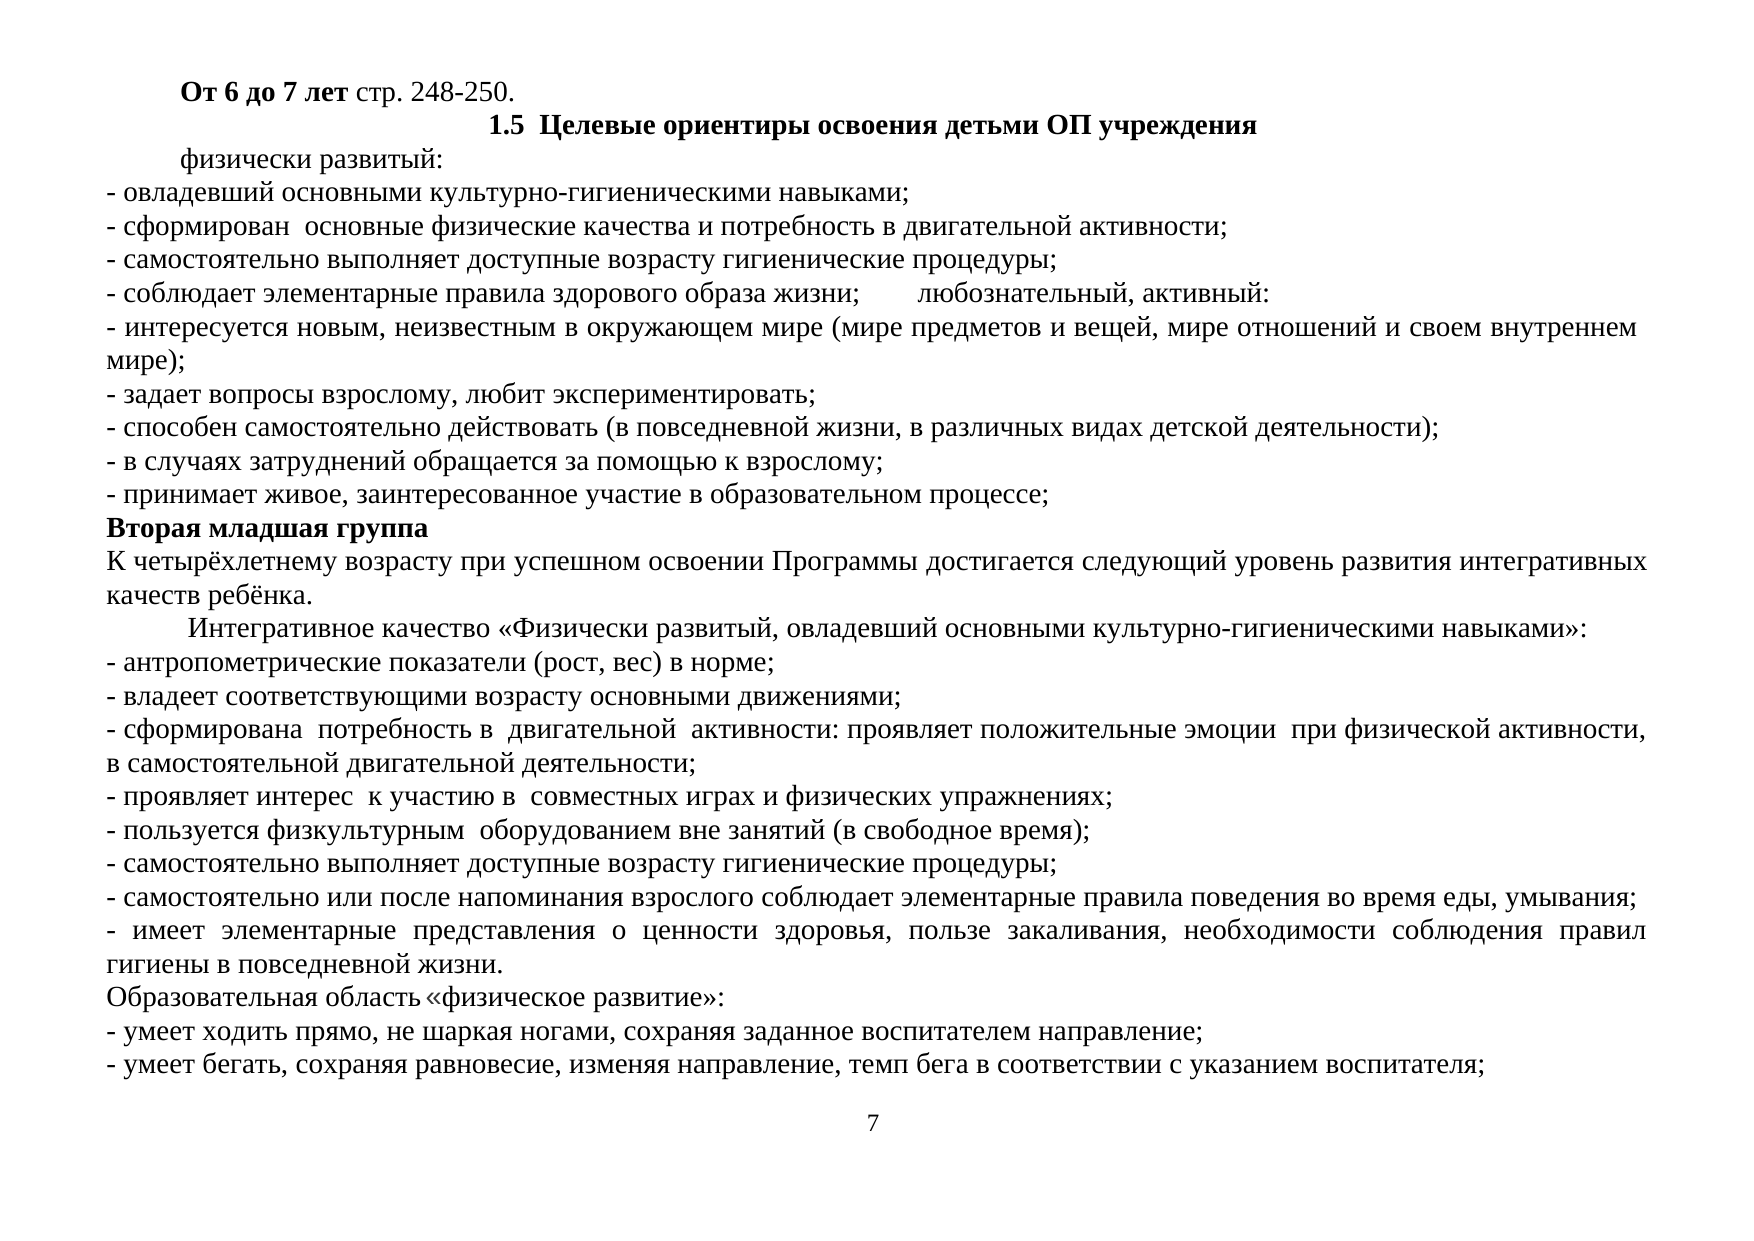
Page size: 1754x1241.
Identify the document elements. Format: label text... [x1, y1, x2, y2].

text - овладевший основными культурно-гигиеническими навыками; [106, 174, 1639, 208]
text - самостоятельно выполняет доступные возрасту гигиенические процедуры; [106, 242, 1639, 275]
text Интегративное качество «Физически развитый, овладевший основными культурно-гигиеническими навыками»: [106, 611, 1648, 644]
text - умеет бегать, сохраняя равновесие, изменяя направление, темп бега в соответствии с указанием воспитателя; [106, 1047, 1639, 1080]
text - интересуется новым, неизвестным в окружающем мире (мире предметов и вещей, мире отношений и своем внутреннем мире); [106, 309, 1639, 376]
text - задает вопросы взрослому, любит экспериментировать; [106, 376, 1639, 409]
text 1.5 Целевые ориентиры освоения детьми ОП учреждения [106, 107, 1639, 141]
text - в случаях затруднений обращается за помощью к взрослому; [106, 443, 1639, 476]
text - принимает живое, заинтересованное участие в образовательном процессе; [106, 476, 1639, 510]
text - соблюдает элементарные правила здорового образа жизни; любознательный, активный: [106, 275, 1639, 309]
text - самостоятельно или после напоминания взрослого соблюдает элементарные правила поведения во время еды, умывания; [106, 879, 1648, 912]
text - пользуется физкультурным оборудованием вне занятий (в свободное время); [106, 812, 1648, 845]
text физически развитый: [106, 141, 1639, 174]
text От 6 до 7 лет стр. 248-250. [106, 74, 1639, 107]
text - антропометрические показатели (рост, вес) в норме; [106, 644, 1648, 678]
text - владеет соответствующими возрасту основными движениями; [106, 678, 1648, 711]
text - сформирован основные физические качества и потребность в двигательной активности; [106, 208, 1639, 242]
text - имеет элементарные представления о ценности здоровья, пользе закаливания, необходимости соблюдения правил гигиены в повседневной жизни. [106, 912, 1648, 979]
text - самостоятельно выполняет доступные возрасту гигиенические процедуры; [106, 845, 1648, 879]
text Образовательная область «физическое развитие»: [106, 979, 1639, 1013]
text - проявляет интерес к участию в совместных играх и физических упражнениях; [106, 778, 1648, 812]
text - сформирована потребность в двигательной активности: проявляет положительные эмоции при физической активности, в самостоятельной двигательной деятельности; [106, 711, 1648, 778]
text К четырёхлетнему возрасту при успешном освоении Программы достигается следующий уровень развития интегративных качеств ребёнка. [106, 543, 1648, 611]
text - способен самостоятельно действовать (в повседневной жизни, в различных видах детской деятельности); [106, 409, 1639, 443]
text - умеет ходить прямо, не шаркая ногами, сохраняя заданное воспитателем направление; [106, 1013, 1639, 1047]
text Вторая младшая группа [106, 510, 1639, 543]
